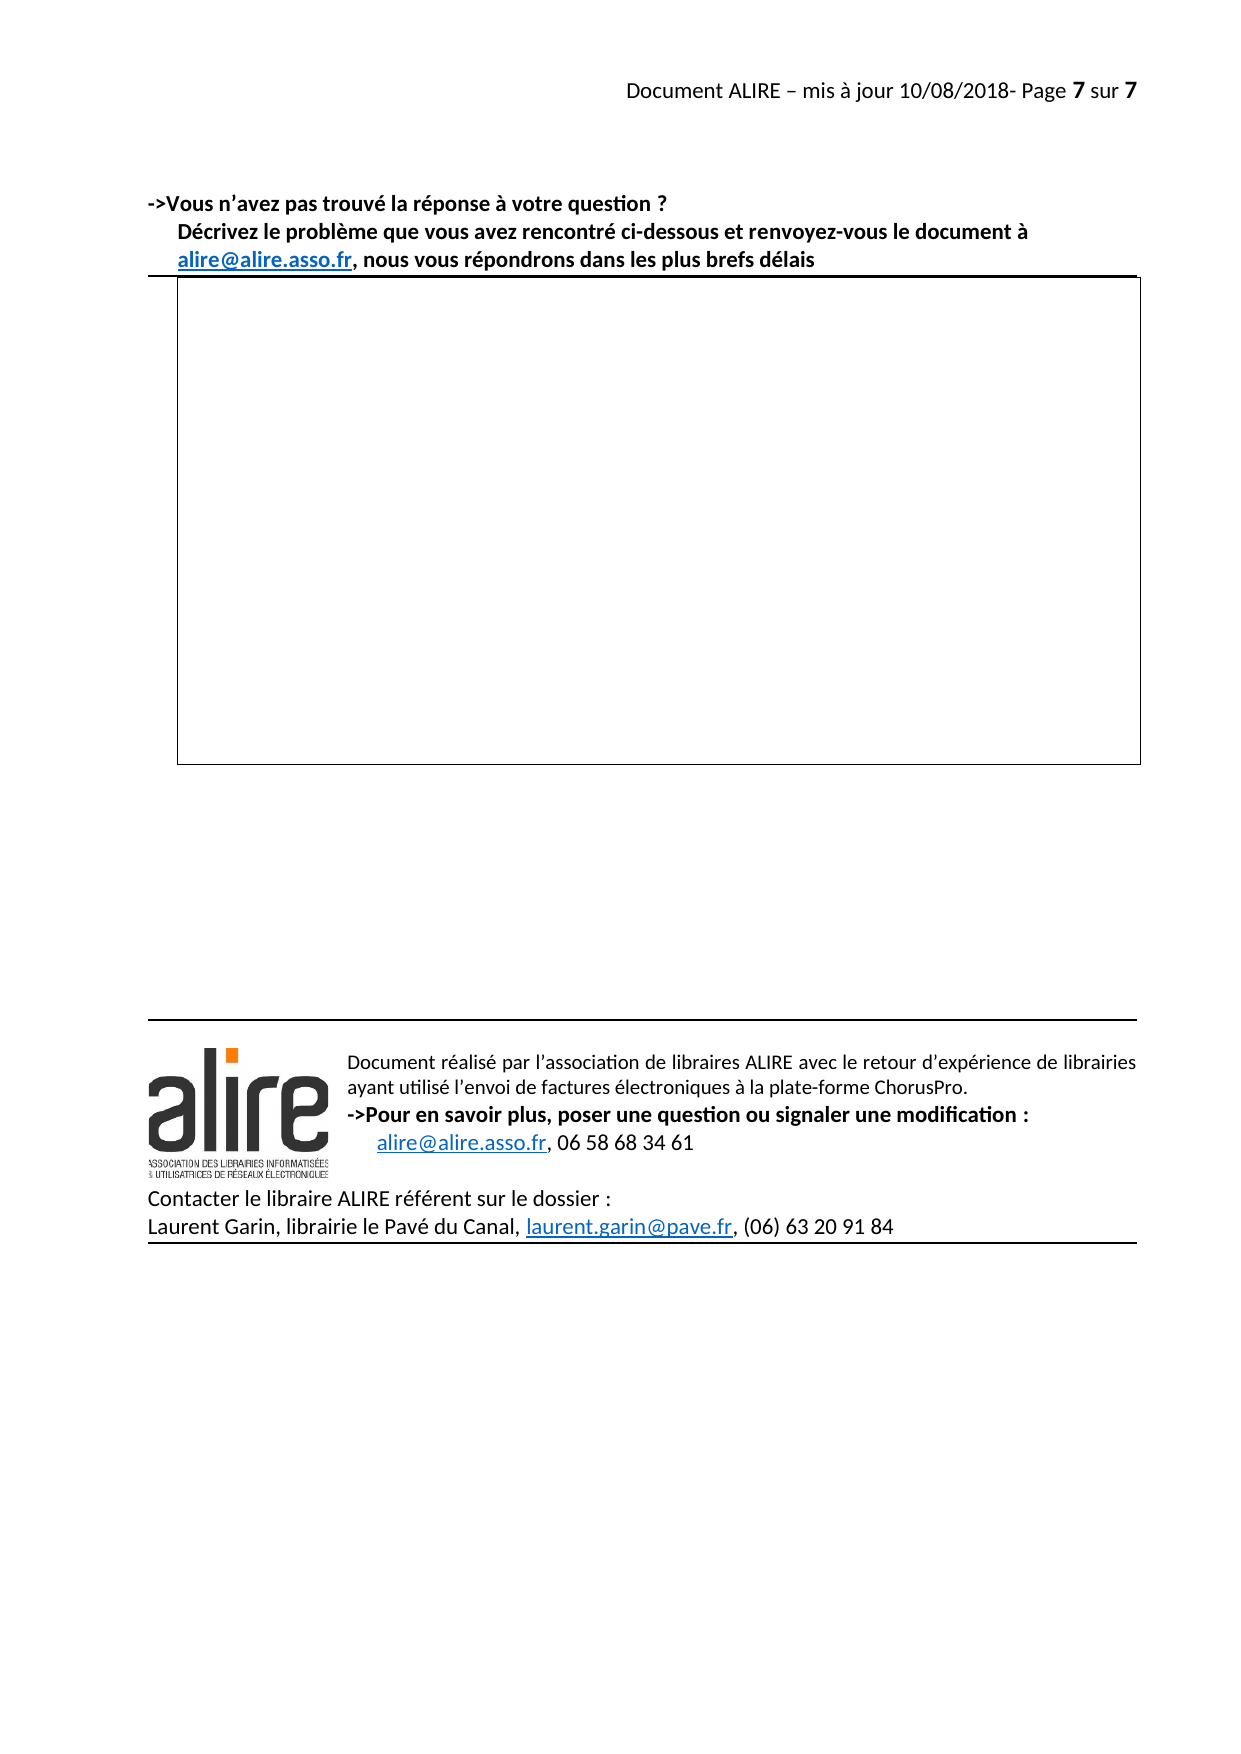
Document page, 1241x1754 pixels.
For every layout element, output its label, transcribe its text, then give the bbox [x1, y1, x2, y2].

text Laurent Garin, librairie le Pavé du Canal, laurent.garin@pave.fr, (06) 63 20 91 84 [148, 1212, 1137, 1242]
picture [146, 1048, 328, 1176]
text Contacter le libraire ALIRE référent sur le dossier : [148, 1184, 1137, 1212]
table_header [178, 278, 1140, 764]
text ->Pour en savoir plus, poser une question ou signaler une modification : alire@alire.asso.fr, 06 58 68 34 61 [328, 1100, 1137, 1156]
text Document réalisé par l’association de libraires ALIRE avec le retour d’expérience de librairies ayant utilisé l’envoi de factures électroniques à la plate-forme ChorusPro. [328, 1049, 1137, 1100]
text ->Vous n’avez pas trouvé la réponse à votre question ? Décrivez le problème que vous avez rencontré ci-dessous et renvoyez-vous le document à alire@alire.asso.fr, nous vous répondrons dans les plus brefs délais [148, 189, 1137, 275]
